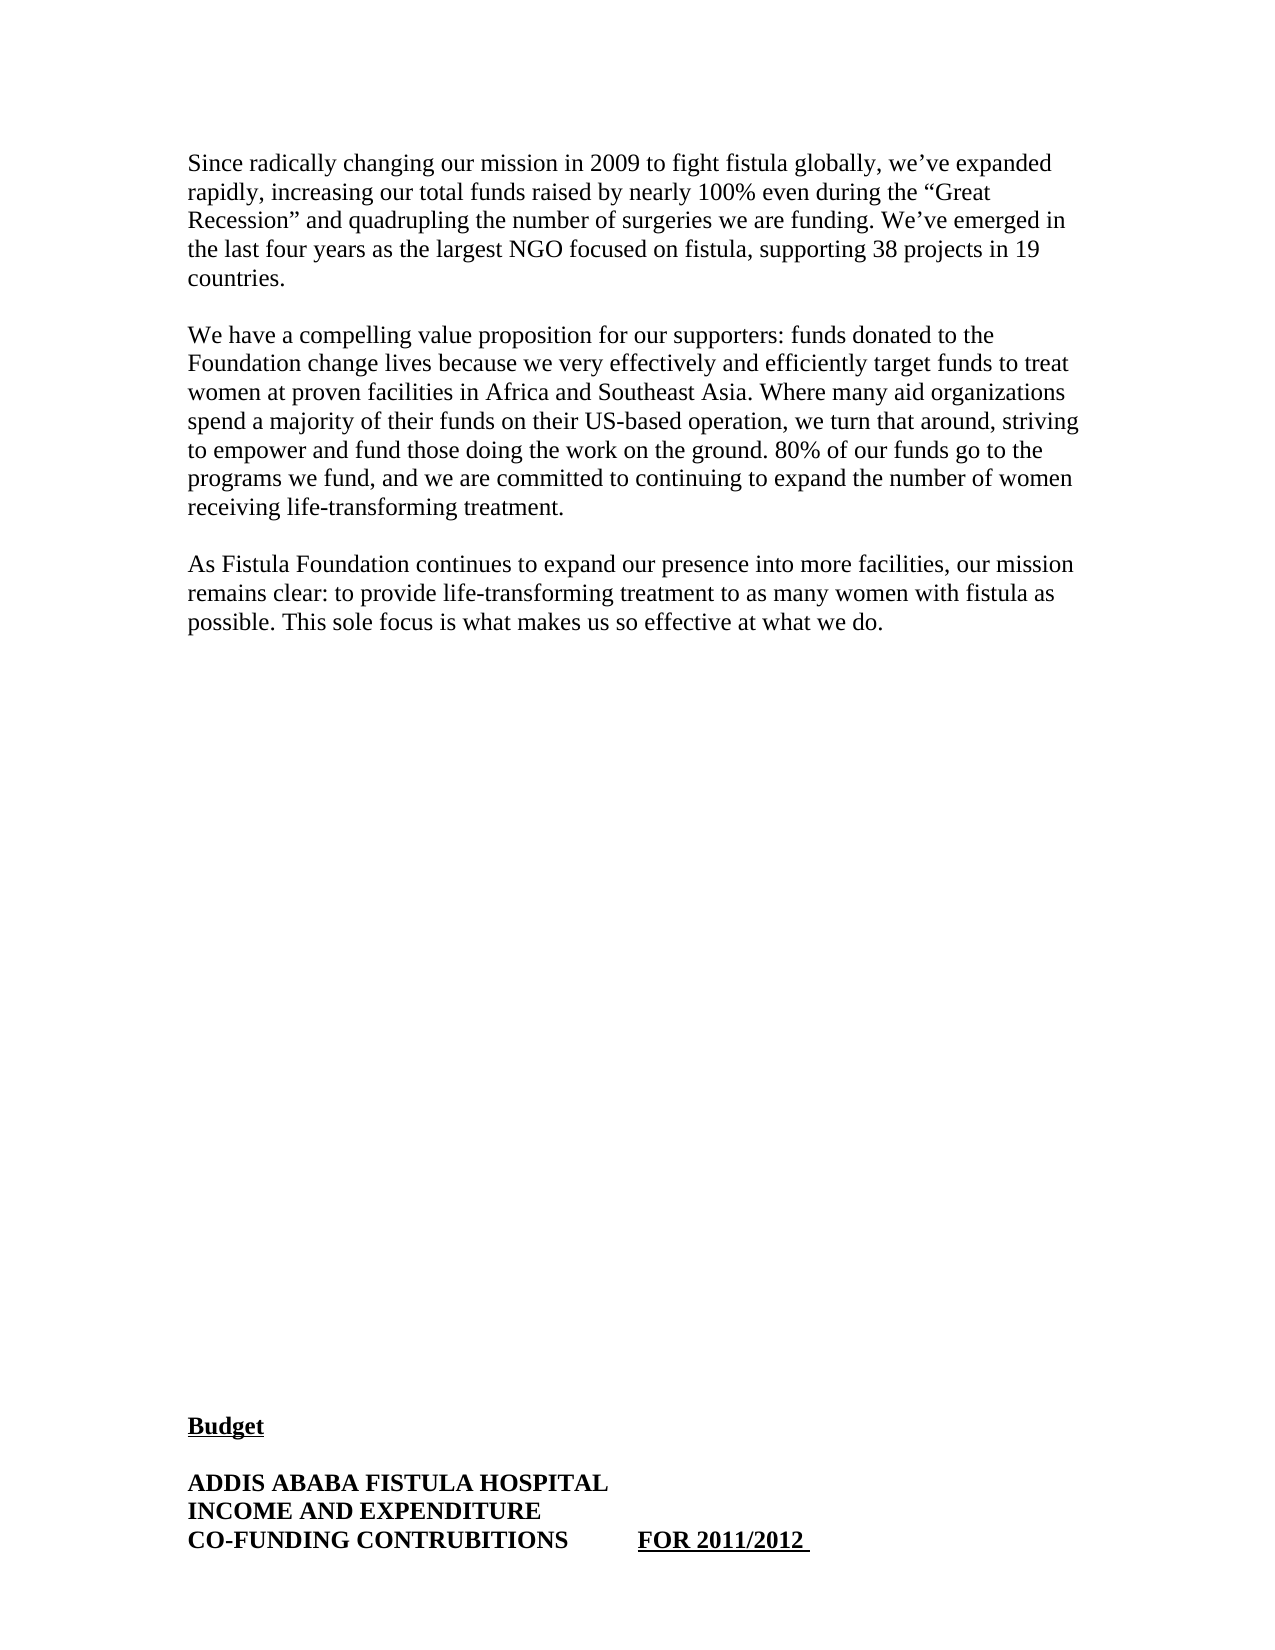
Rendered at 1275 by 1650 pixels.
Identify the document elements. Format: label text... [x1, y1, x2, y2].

text As Fistula Foundation continues to expand our presence into more facilities, our mission remains clear: to provide life-transforming treatment to as many women with fistula as possible. This sole focus is what makes us so effective at what we do. [187, 549, 1087, 635]
text ADDIS ABABA FISTULA HOSPITAL INCOME AND EXPENDITURE CO-FUNDING CONTRUBITIONS FOR 2011/2012 [187, 1468, 1087, 1554]
text Budget [187, 663, 1087, 1439]
text Since radically changing our mission in 2009 to fight fistula globally, we’ve expanded rapidly, increasing our total funds raised by nearly 100% even during the “Great Recession” and quadrupling the number of surgeries we are funding. We’ve emerged in the last four years as the largest NGO focused on fistula, supporting 38 projects in 19 countries. [187, 148, 1087, 320]
text We have a compelling value proposition for our supporters: funds donated to the Foundation change lives because we very effectively and efficiently target funds to treat women at proven facilities in Africa and Southeast Asia. Where many aid organizations spend a majority of their funds on their US-based operation, we turn that around, striving to empower and fund those doing the work on the ground. 80% of our funds go to the programs we fund, and we are committed to continuing to expand the number of women receiving life-transforming treatment. [187, 320, 1087, 521]
